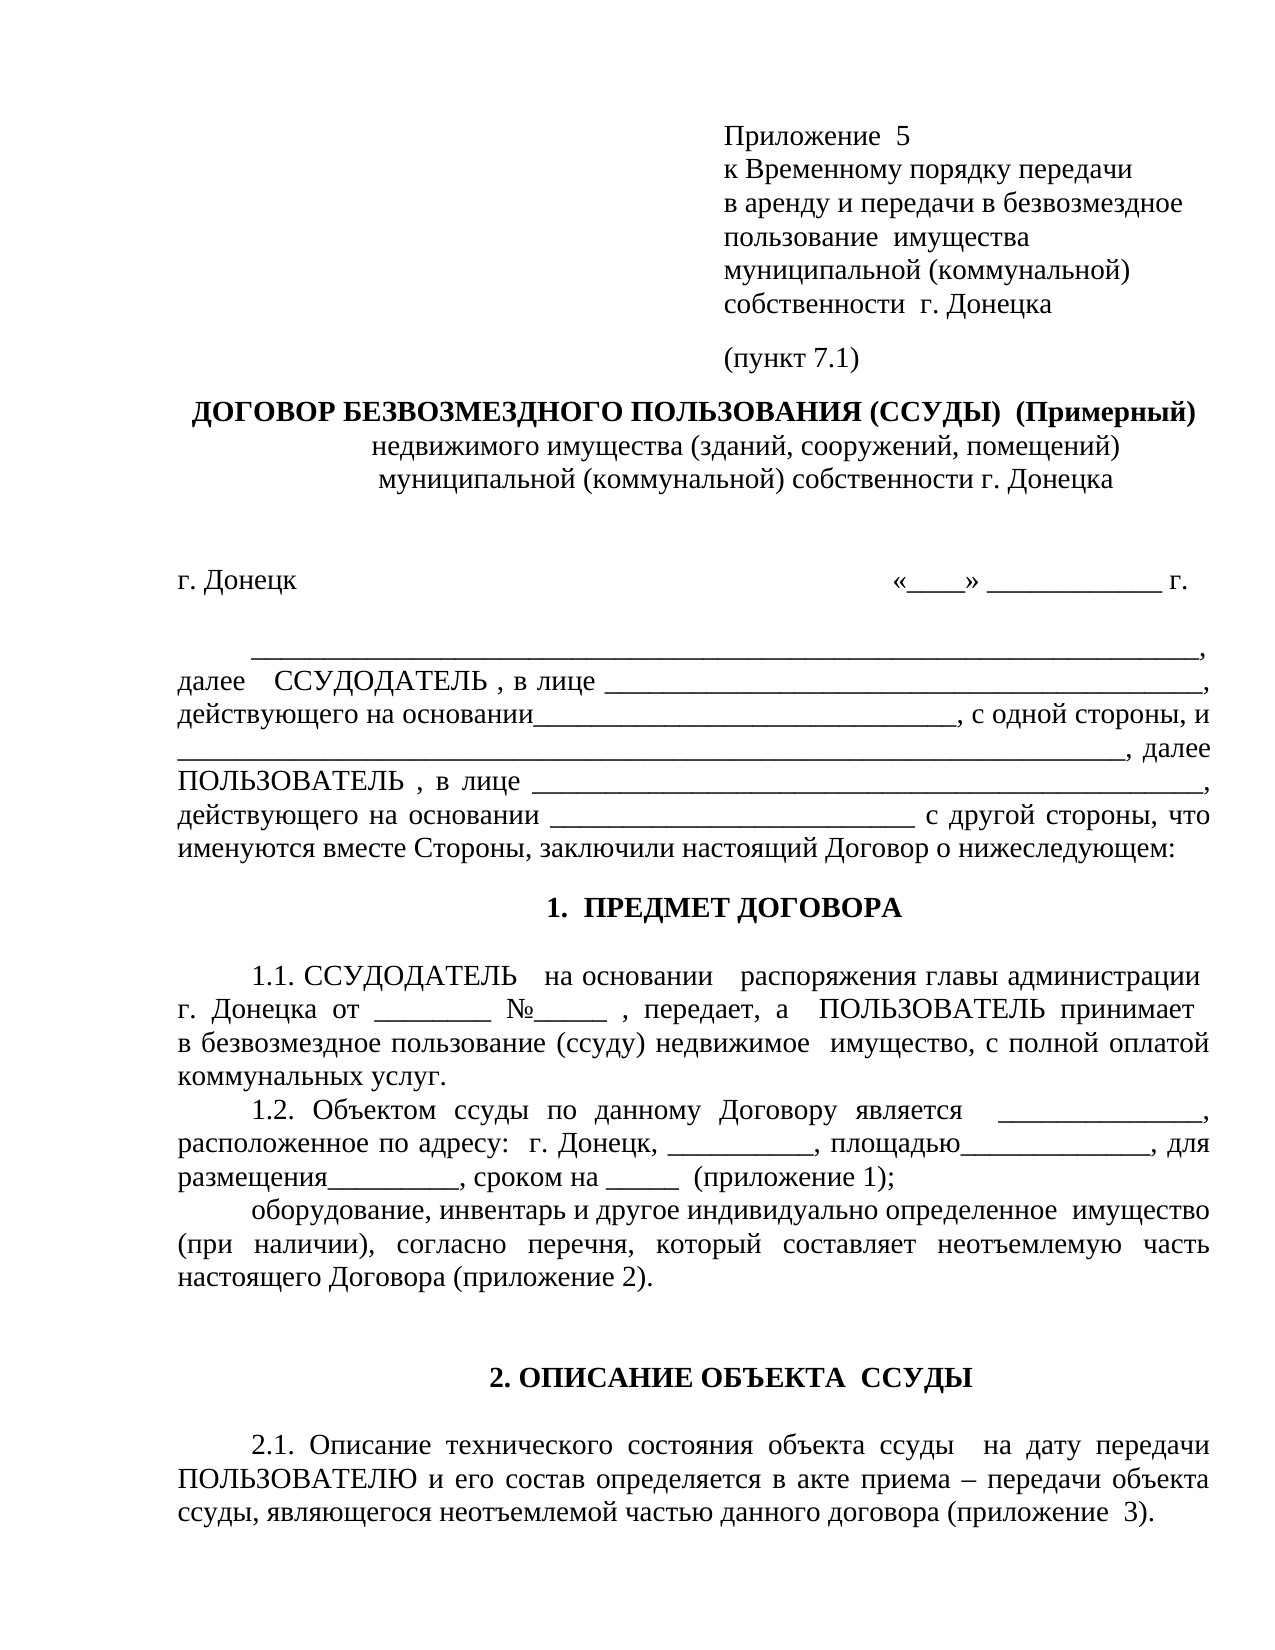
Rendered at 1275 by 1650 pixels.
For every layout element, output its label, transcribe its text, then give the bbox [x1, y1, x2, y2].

text недвижимого имущества (зданий, сооружений, помещений) [177, 428, 1241, 462]
text Приложение 5 [723, 118, 1211, 152]
text 1.1. ССУДОДАТЕЛЬ на основании распоряжения главы администрации г. Донецка от ________ №_____ , передает, а ПОЛЬЗОВАТЕЛЬ принимает в безвозмездное пользование (ссуду) недвижимое имущество, с полной оплатой коммунальных услуг. [177, 958, 1211, 1092]
text муниципальной (коммунальной) собственности г. Донецка [177, 462, 1241, 495]
text _________________________________________________________________, далее ССУДОДАТЕЛЬ , в лице _________________________________________, действующего на основании_____________________________, с одной стороны, и _________________________________________________________________, далее ПОЛЬЗОВАТЕЛЬ , в лице ______________________________________________, действующего на основании _________________________ с другой стороны, что именуются вместе Стороны, заключили настоящий Договор о нижеследующем: [177, 629, 1211, 864]
text 2. ОПИСАНИЕ ОБЪЕКТА ССУДЫ [177, 1360, 1211, 1394]
list ПРЕДМЕТ ДОГОВОРА [546, 891, 1241, 924]
text в аренду и передачи в безвозмездное пользование имущества муниципальной (коммунальной) собственности г. Донецка [723, 185, 1211, 319]
text г. Донецк «____» ____________ г. [177, 562, 1211, 596]
text 1.2. Объектом ссуды по данному Договору является ______________, расположенное по адресу: г. Донецк, __________, площадью_____________, для размещения_________, сроком на _____ (приложение 1); [177, 1092, 1211, 1192]
text оборудование, инвентарь и другое индивидуально определенное имущество (при наличии), согласно перечня, который составляет неотъемлемую часть настоящего Договора (приложение 2). [177, 1192, 1211, 1293]
text ДОГОВОР БЕЗВОЗМЕЗДНОГО ПОЛЬЗОВАНИЯ (ССУДЫ) (Примерный) [177, 394, 1211, 428]
text к Временному порядку передачи [723, 152, 1211, 185]
text 2.1. Описание технического состояния объекта ссуды на дату передачи ПОЛЬЗОВАТЕЛЮ и его состав определяется в акте приема – передачи объекта ссуды, являющегося неотъемлемой частью данного договора (приложение 3). [177, 1427, 1211, 1528]
text (пункт 7.1) [650, 340, 1211, 374]
